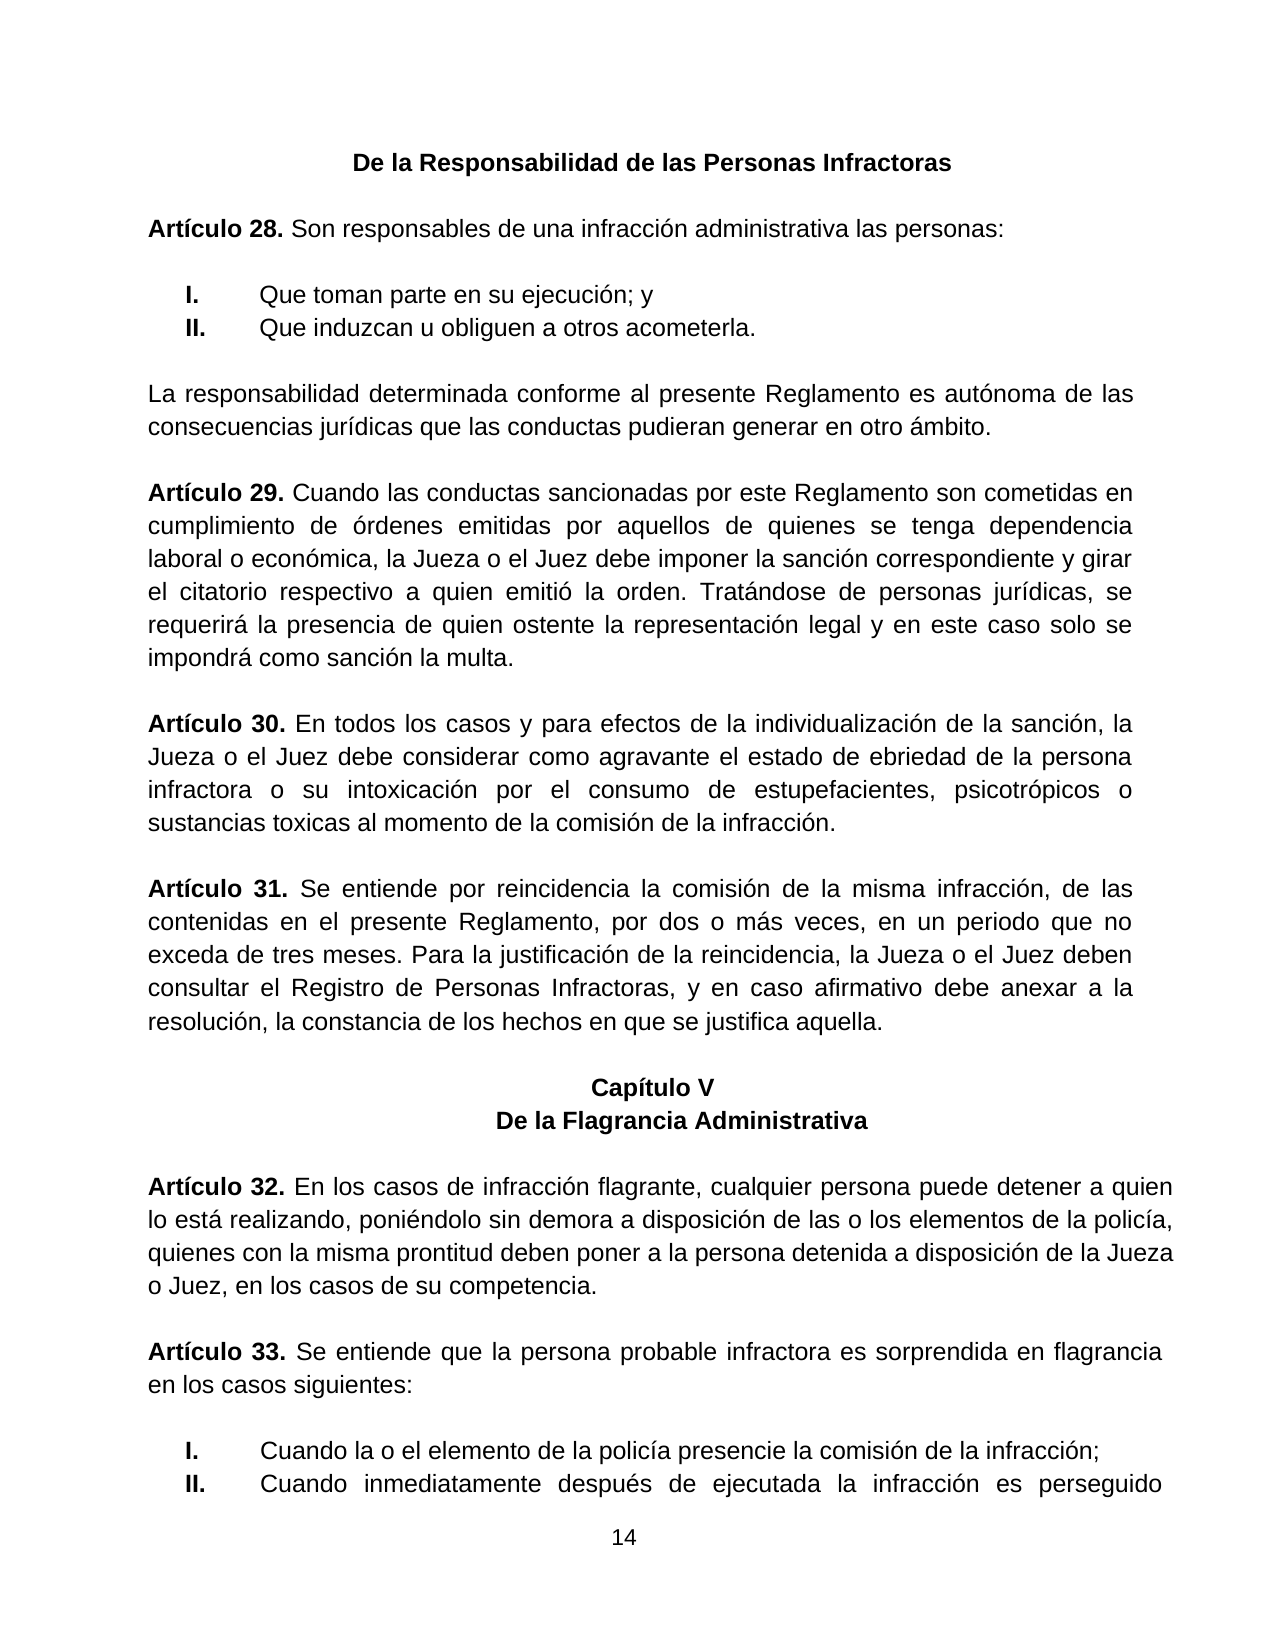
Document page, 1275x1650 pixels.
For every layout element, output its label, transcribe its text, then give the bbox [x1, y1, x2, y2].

list Que induzcan u obliguen a otros acometerla. [185, 313, 1186, 342]
text Artículo 32. En los casos de infracción flagrante, cualquier persona puede detener a quien lo está realizando, poniéndolo sin demora a disposición de las o los elementos de la policía, quienes con la misma prontitud deben poner a la persona detenida a disposición de la Jueza o Juez, en los casos de su competencia. [148, 1172, 1175, 1299]
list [185, 1469, 1164, 1498]
text Artículo 33. Se entiende que la persona probable infractora es sorprendida en flagrancia en los casos siguientes: [148, 1337, 1164, 1399]
text De la Flagrancia Administrativa [188, 1106, 1175, 1134]
text De la Responsabilidad de las Personas Infractoras [163, 148, 1142, 176]
text Artículo 31. Se entiende por reincidencia la comisión de la misma infracción, de las contenidas en el presente Reglamento, por dos o más veces, en un periodo que no exceda de tres meses. Para la justificación de la reincidencia, la Jueza o el Juez deben consultar el Registro de Personas Infractoras, y en caso afirmativo debe anexar a la resolución, la constancia de los hechos en que se justifica aquella. [148, 874, 1134, 1035]
text Artículo 30. En todos los casos y para efectos de la individualización de la sanción, la Jueza o el Juez debe considerar como agravante el estado de ebriedad de la persona infractora o su intoxicación por el consumo de estupefacientes, psicotrópicos o sustancias toxicas al momento de la comisión de la infracción. [148, 709, 1134, 837]
list Que toman parte en su ejecución; y [185, 280, 1186, 308]
text Artículo 28. Son responsables de una infracción administrativa las personas: [148, 214, 1186, 242]
text Artículo 29. Cuando las conductas sancionadas por este Reglamento son cometidas en cumplimiento de órdenes emitidas por aquellos de quienes se tenga dependencia laboral o económica, la Jueza o el Juez debe imponer la sanción correspondiente y girar el citatorio respectivo a quien emitió la orden. Tratándose de personas jurídicas, se requerirá la presencia de quien ostente la representación legal y en este caso solo se impondrá como sanción la multa. [148, 478, 1134, 672]
text Capítulo V [170, 1073, 1134, 1101]
list Cuando la o el elemento de la policía presencie la comisión de la infracción; [185, 1436, 1186, 1465]
text La responsabilidad determinada conforme al presente Reglamento es autónoma de las consecuencias jurídicas que las conductas pudieran generar en otro ámbito. [148, 379, 1135, 441]
